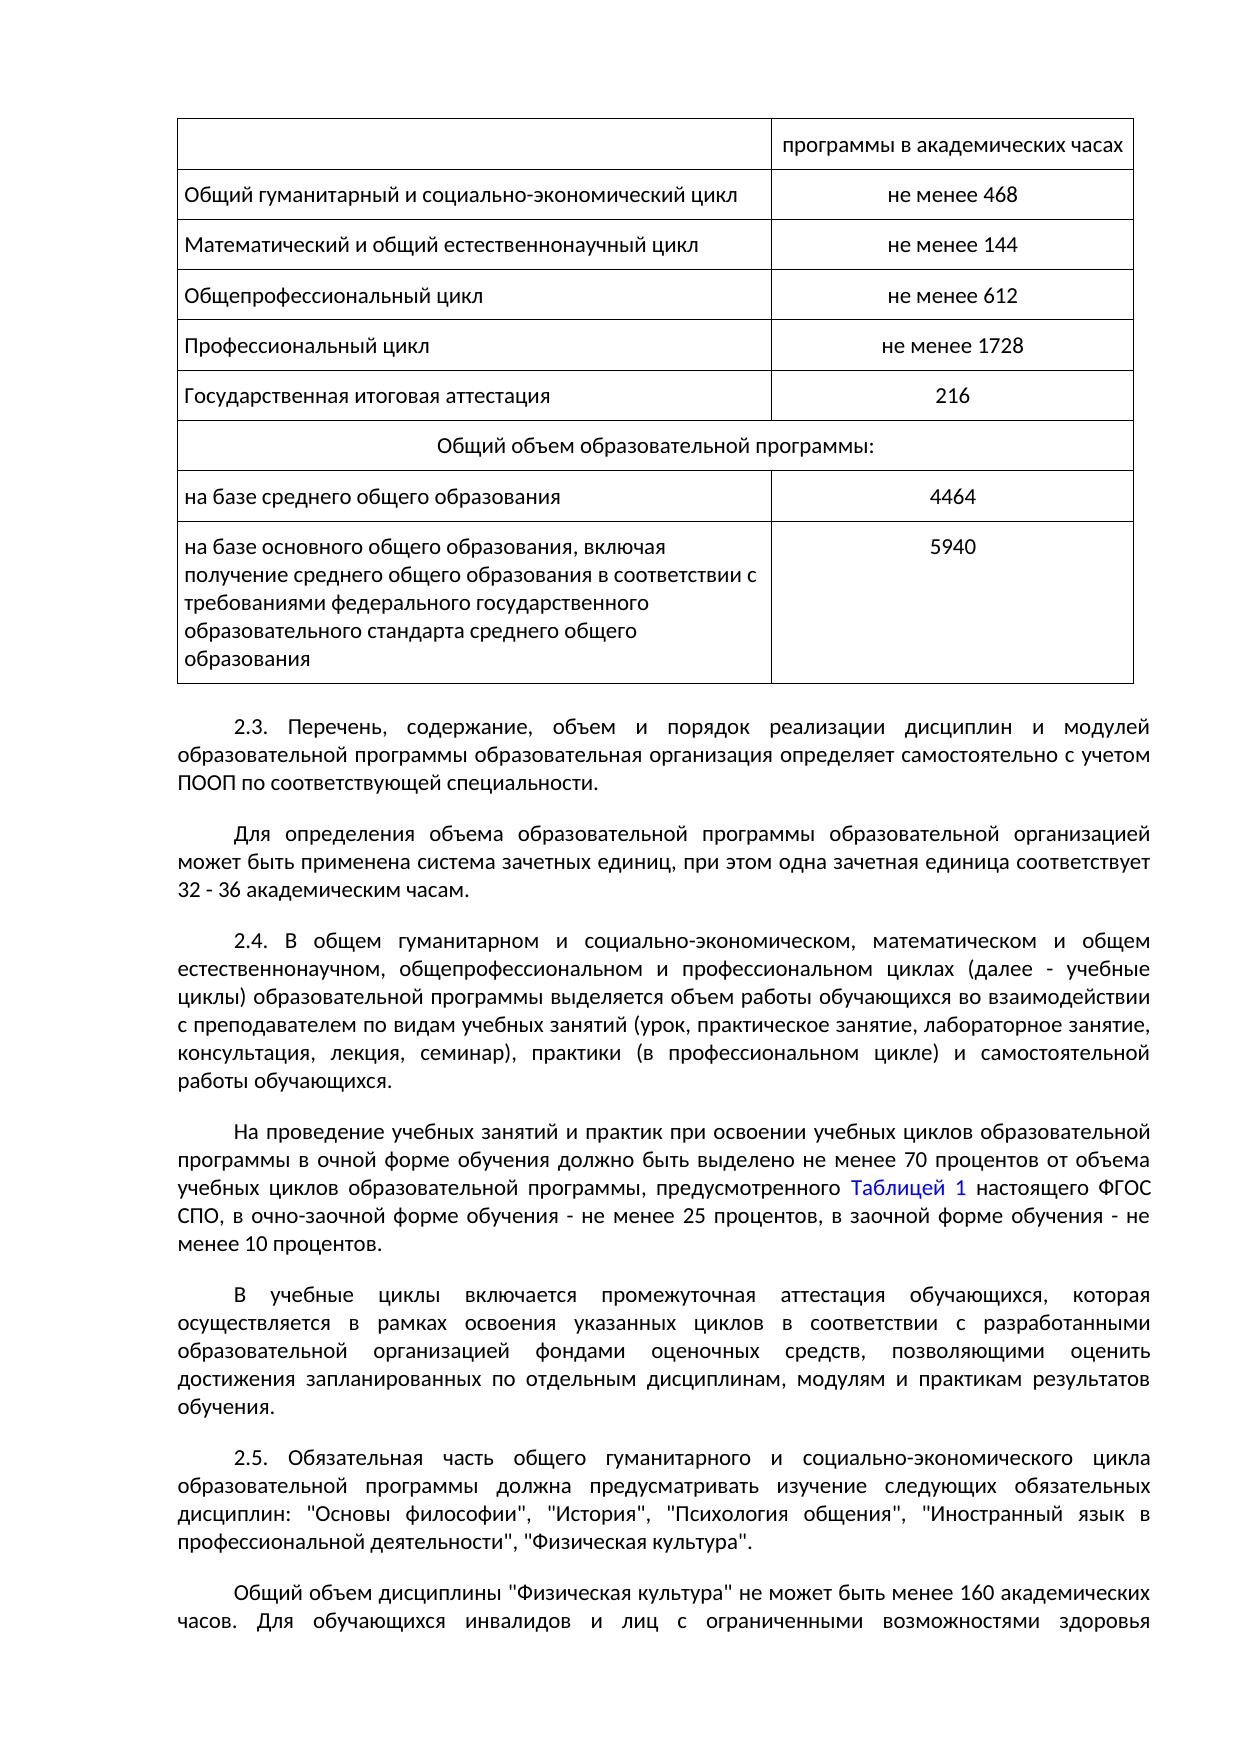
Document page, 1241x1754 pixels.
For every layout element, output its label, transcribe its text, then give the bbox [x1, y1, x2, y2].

text 2.3. Перечень, содержание, объем и порядок реализации дисциплин и модулей образовательной программы образовательная организация определяет самостоятельно с учетом ПООП по соответствующей специальности. [177, 712, 1152, 796]
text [177, 1578, 1152, 1634]
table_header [772, 119, 1133, 168]
text 2.4. В общем гуманитарном и социально-экономическом, математическом и общем естественнонаучном, общепрофессиональном и профессиональном циклах (далее - учебные циклы) образовательной программы выделяется объем работы обучающихся во взаимодействии с преподавателем по видам учебных занятий (урок, практическое занятие, лабораторное занятие, консультация, лекция, семинар), практики (в профессиональном цикле) и самостоятельной работы обучающихся. [177, 926, 1152, 1094]
table_cell на базе основного общего образования, включая получение среднего общего образования в соответствии с требованиями федерального государственного образовательного стандарта среднего общего образования [178, 522, 771, 683]
table_cell Общепрофессиональный цикл [178, 270, 771, 319]
text В учебные циклы включается промежуточная аттестация обучающихся, которая осуществляется в рамках освоения указанных циклов в соответствии с разработанными образовательной организацией фондами оценочных средств, позволяющими оценить достижения запланированных по отдельным дисциплинам, модулям и практикам результатов обучения. [177, 1280, 1152, 1420]
table_cell не менее 612 [772, 270, 1133, 319]
table_cell Государственная итоговая аттестация [178, 371, 771, 420]
table_cell Профессиональный цикл [178, 320, 771, 370]
table_cell Общий гуманитарный и социально-экономический цикл [178, 170, 771, 219]
table_cell 216 [772, 371, 1133, 420]
table_cell на базе среднего общего образования [178, 471, 771, 521]
text На проведение учебных занятий и практик при освоении учебных циклов образовательной программы в очной форме обучения должно быть выделено не менее 70 процентов от объема учебных циклов образовательной программы, предусмотренного Таблицей 1 настоящего ФГОС СПО, в очно-заочной форме обучения - не менее 25 процентов, в заочной форме обучения - не менее 10 процентов. [177, 1117, 1152, 1257]
table_cell 4464 [772, 471, 1133, 521]
text Для определения объема образовательной программы образовательной организацией может быть применена система зачетных единиц, при этом одна зачетная единица соответствует 32 - 36 академическим часам. [177, 819, 1152, 903]
table_cell не менее 468 [772, 170, 1133, 219]
table_cell 5940 [772, 522, 1133, 683]
table_cell Общий объем образовательной программы: [178, 421, 1133, 470]
table_cell не менее 144 [772, 220, 1133, 269]
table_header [178, 119, 771, 168]
table_cell не менее 1728 [772, 320, 1133, 370]
text 2.5. Обязательная часть общего гуманитарного и социально-экономического цикла образовательной программы должна предусматривать изучение следующих обязательных дисциплин: "Основы философии", "История", "Психология общения", "Иностранный язык в профессиональной деятельности", "Физическая культура". [177, 1443, 1152, 1555]
table_cell Математический и общий естественнонаучный цикл [178, 220, 771, 269]
